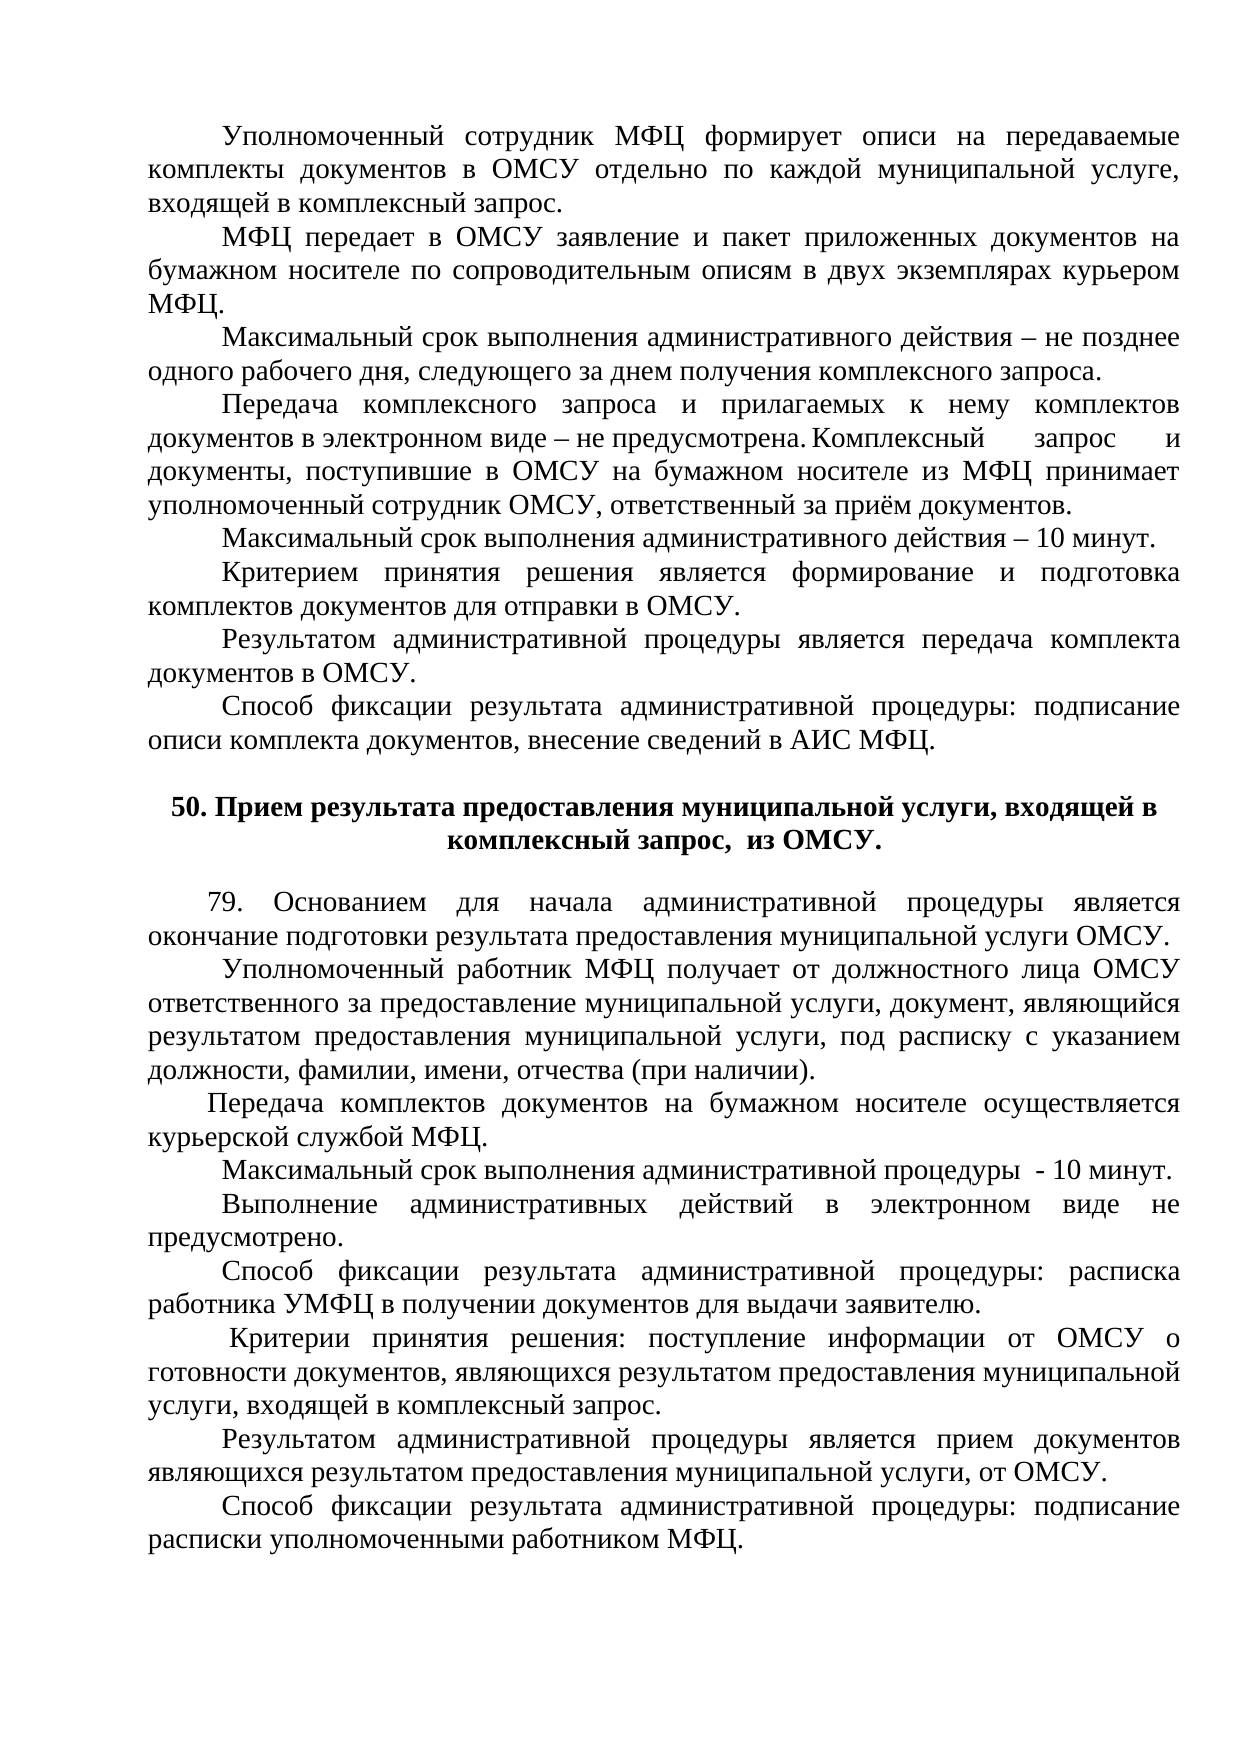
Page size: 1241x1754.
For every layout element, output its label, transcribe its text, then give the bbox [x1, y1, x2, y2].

text Способ фиксации результата административной процедуры: расписка работника УМФЦ в получении документов для выдачи заявителю. [148, 1253, 1181, 1320]
text Уполномоченный сотрудник МФЦ формирует описи на передаваемые комплекты документов в ОМСУ отдельно по каждой муниципальной услуге, входящей в комплексный запрос. [148, 118, 1181, 219]
text 79. Основанием для начала административной процедуры является окончание подготовки результата предоставления муниципальной услуги ОМСУ. [148, 884, 1181, 951]
text Уполномоченный работник МФЦ получает от должностного лица ОМСУ ответственного за предоставление муниципальной услуги, документ, являющийся результатом предоставления муниципальной услуги, под расписку с указанием должности, фамилии, имени, отчества (при наличии). [148, 951, 1181, 1085]
text Передача комплектов документов на бумажном носителе осуществляется курьерской службой МФЦ. [148, 1085, 1181, 1152]
text Результатом административной процедуры является прием документов являющихся результатом предоставления муниципальной услуги, от ОМСУ. [148, 1421, 1181, 1488]
text Результатом административной процедуры является передача комплекта документов в ОМСУ. [148, 621, 1181, 688]
text Максимальный срок выполнения административной процедуры - 10 минут. [148, 1152, 1181, 1186]
text Максимальный срок выполнения административного действия – 10 минут. [148, 521, 1181, 554]
text Способ фиксации результата административной процедуры: подписание описи комплекта документов, внесение сведений в АИС МФЦ. [148, 688, 1181, 755]
text Передача комплексного запроса и прилагаемых к нему комплектов документов в электронном виде – не предусмотрена. Комплексный запрос и документы, поступившие в ОМСУ на бумажном носителе из МФЦ принимает уполномоченный сотрудник ОМСУ, ответственный за приём документов. [148, 386, 1181, 521]
text 50. Прием результата предоставления муниципальной услуги, входящей в комплексный запрос, из ОМСУ. [148, 789, 1181, 856]
text Критерии принятия решения: поступление информации от ОМСУ о готовности документов, являющихся результатом предоставления муниципальной услуги, входящей в комплексный запрос. [148, 1320, 1181, 1421]
text Выполнение административных действий в электронном виде не предусмотрено. [148, 1186, 1181, 1253]
text МФЦ передает в ОМСУ заявление и пакет приложенных документов на бумажном носителе по сопроводительным описям в двух экземплярах курьером МФЦ. [148, 219, 1181, 319]
text Максимальный срок выполнения административного действия – не позднее одного рабочего дня, следующего за днем получения комплексного запроса. [148, 319, 1181, 386]
text Способ фиксации результата административной процедуры: подписание расписки уполномоченными работником МФЦ. [148, 1488, 1181, 1555]
text Критерием принятия решения является формирование и подготовка комплектов документов для отправки в ОМСУ. [148, 554, 1181, 621]
